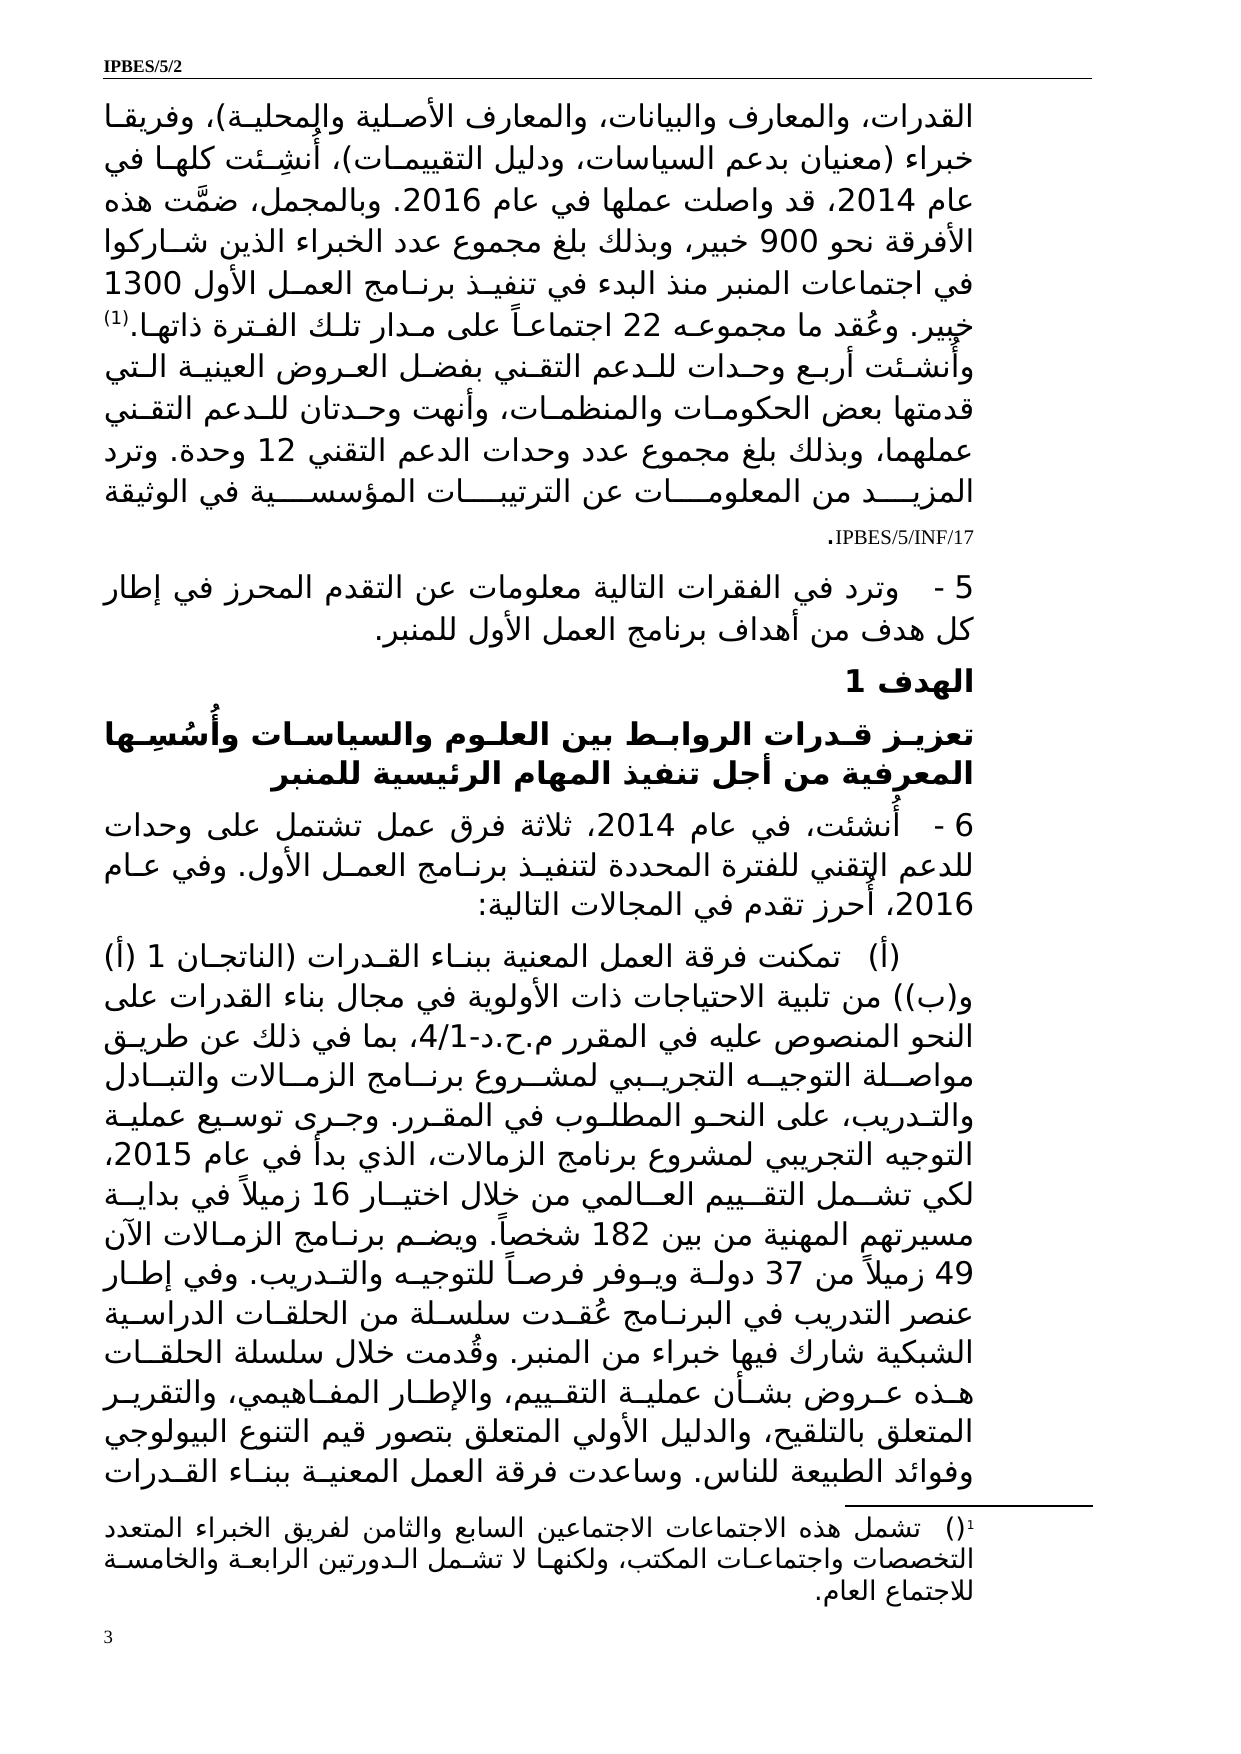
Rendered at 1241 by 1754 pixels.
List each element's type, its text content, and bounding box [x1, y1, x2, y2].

text 5 - وترد في الفقرات التالية معلومات عن التقدم المحرز في إطار كل هدف من أهداف برنامج العمل الأول للمنبر. [103, 565, 974, 649]
text تعزيز قدرات الروابط بين العلوم والسياسات وأُسُسِها المعرفية من أجل تنفيذ المهام الرئيسية للمنبر [103, 713, 974, 792]
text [103, 936, 974, 1490]
text الهدف 1 [103, 661, 974, 701]
text 6 - أُنشئت، في عام 2014، ثلاثة فرق عمل تشتمل على وحدات للدعم التقني للفترة المحددة لتنفيذ برنامج العمل الأول. وفي عام 2016، أُحرز تقدم في المجالات التالية: [103, 805, 974, 924]
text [103, 94, 974, 553]
